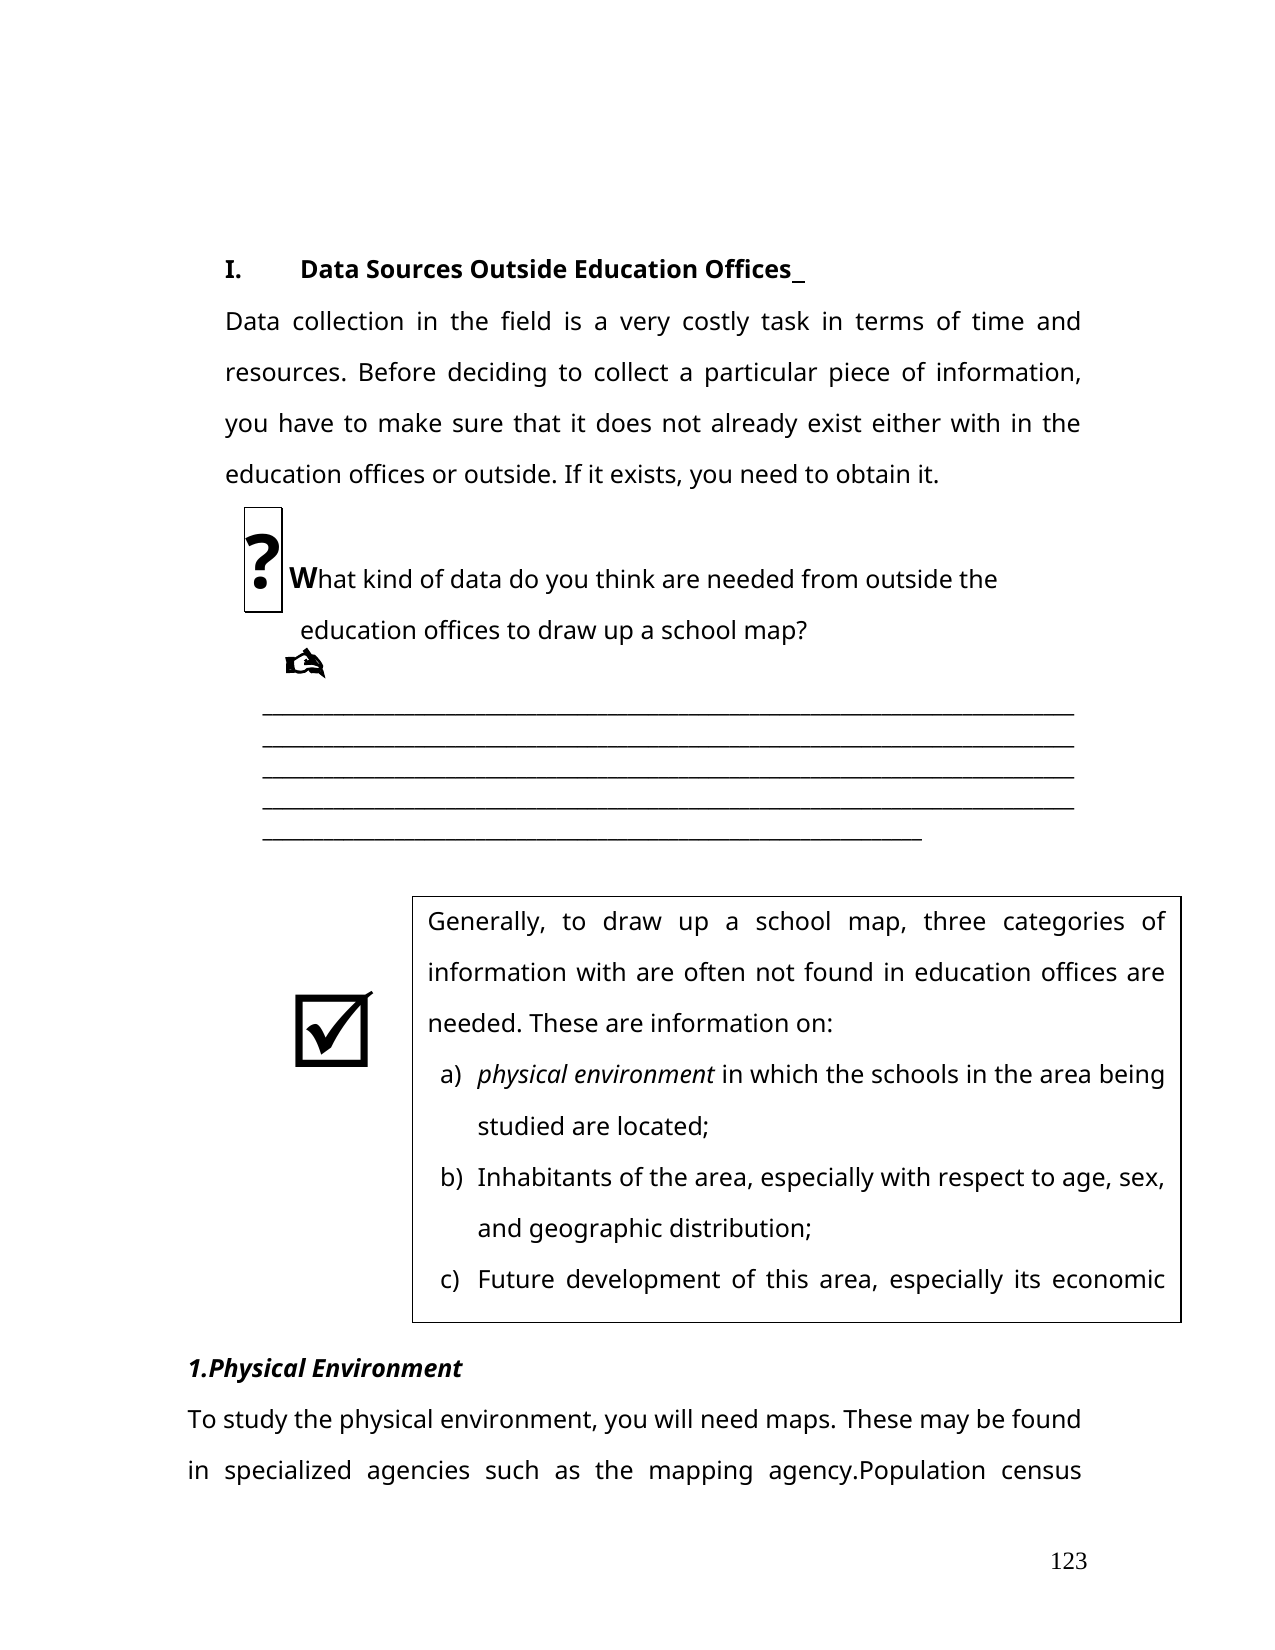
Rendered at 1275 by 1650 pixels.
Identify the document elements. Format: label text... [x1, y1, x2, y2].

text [187, 1401, 1083, 1486]
text _________________________________________________________________________________________________________________________________________________________________________________________________________________________________________________________________________________________________________________________________________________________________________________________________ [262, 688, 1083, 844]
list Data Sources Outside Education Offices [225, 252, 1083, 286]
text 1.Physical Environment [187, 1350, 1083, 1384]
text ? What kind of data do you think are needed from outside the education offices to draw up a school map? [244, 507, 1083, 647]
text Data collection in the field is a very costly task in terms of time and resources. Before deciding to collect a particular piece of information, you have to make sure that it does not already exist either with in the education offices or outside. If it exists, you need to obtain it. [225, 303, 1083, 490]
